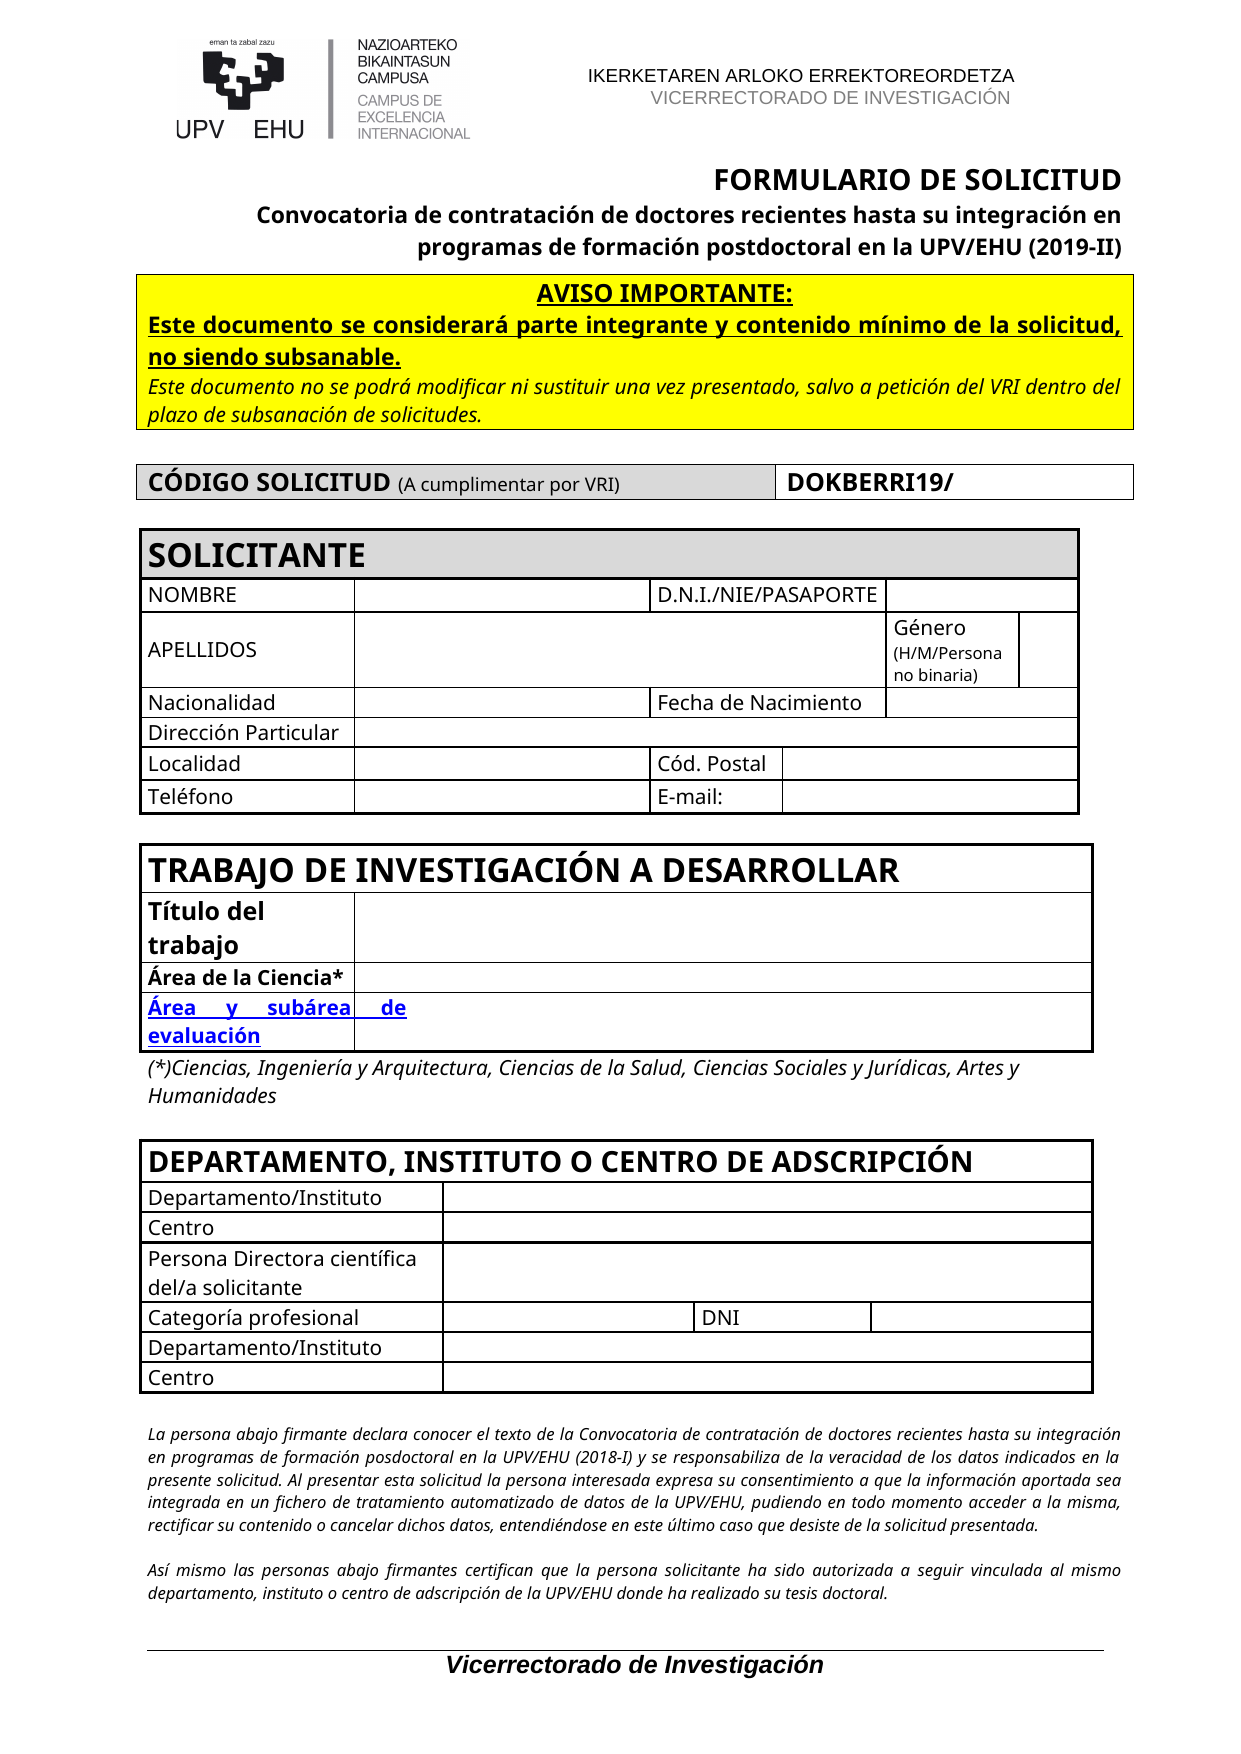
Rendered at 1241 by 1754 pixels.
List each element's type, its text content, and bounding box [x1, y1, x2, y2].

table_cell [355, 688, 649, 717]
table_cell [355, 963, 1091, 992]
table_cell Dirección Particular [142, 718, 354, 746]
table_cell Centro [142, 1363, 442, 1391]
table_header AVISO IMPORTANTE: Este documento se considerará parte integrante y contenido mínimo de la solicitud, no siendo subsanable. Este documento no se podrá modificar ni sustituir una vez presentado, salvo a petición del VRI dentro del plazo de subsanación de solicitudes. [137, 275, 1133, 429]
table_cell APELLIDOS [142, 613, 354, 687]
text Así mismo las personas abajo firmantes certifican que la persona solicitante ha sido autorizada a seguir vinculada al mismo departamento, instituto o centro de adscripción de la UPV/EHU donde ha realizado su tesis doctoral. [148, 1559, 1122, 1604]
table_cell Área y subárea de evaluación [142, 993, 354, 1050]
table_cell [355, 893, 1091, 962]
table_cell Localidad [142, 748, 354, 779]
table_cell [355, 993, 1091, 1050]
table_cell [444, 1363, 1091, 1391]
table_header DOKBERRI19/ [776, 465, 1133, 499]
table_cell [355, 718, 1077, 746]
table_cell [444, 1303, 693, 1331]
table_cell [783, 748, 1077, 779]
table_cell E-mail: [651, 781, 782, 812]
table_cell Categoría profesional [142, 1303, 442, 1331]
table_cell [355, 748, 649, 779]
table_cell [444, 1333, 1091, 1361]
table_cell NOMBRE [142, 580, 354, 611]
text Convocatoria de contratación de doctores recientes hasta su integración en programas de formación postdoctoral en la UPV/EHU (2019-II) [148, 199, 1122, 262]
table_cell Área de la Ciencia* [142, 963, 354, 992]
table_cell D.N.I./NIE/PASAPORTE [651, 580, 885, 611]
table_cell [872, 1303, 1091, 1331]
table_header CÓDIGO SOLICITUD (A cumplimentar por VRI) [137, 465, 775, 499]
table_header TRABAJO DE INVESTIGACIÓN A DESARROLLAR [142, 846, 1091, 892]
table_cell [887, 688, 1077, 717]
picture [176, 39, 471, 139]
table_cell Departamento/Instituto [142, 1333, 442, 1361]
text FORMULARIO DE SOLICITUD [148, 159, 1122, 199]
table_cell [355, 613, 885, 687]
table_cell Teléfono [142, 781, 354, 812]
table_cell [355, 781, 649, 812]
table_cell [444, 1183, 1091, 1211]
table_cell Nacionalidad [142, 688, 354, 717]
table_cell Centro [142, 1213, 442, 1241]
table_cell [444, 1213, 1091, 1241]
table_cell [887, 580, 1077, 611]
table_cell Género (H/M/Persona no binaria) [887, 613, 1018, 687]
text La persona abajo firmante declara conocer el texto de la Convocatoria de contratación de doctores recientes hasta su integración en programas de formación posdoctoral en la UPV/EHU (2018-I) y se responsabiliza de la veracidad de los datos indicados en la presente solicitud. Al presentar esta solicitud la persona interesada expresa su consentimiento a que la información aportada sea integrada en un fichero de tratamiento automatizado de datos de /EHU, pudiendo en todo momento acceder a la misma, rectificar su contenido o cancelar dichos datos, entendiéndose en este último caso que desiste de la solicitud presentada. [148, 1423, 1122, 1536]
table_cell Fecha de Nacimiento [651, 688, 885, 717]
table_header SOLICITANTE [142, 531, 1077, 577]
table_cell [444, 1244, 1091, 1301]
table_cell [1020, 613, 1077, 687]
table_cell Departamento/Instituto [142, 1183, 442, 1211]
table_cell Persona Directora científica del/a solicitante [142, 1244, 442, 1301]
table_cell Título del trabajo [142, 893, 354, 962]
table_cell DNI [695, 1303, 870, 1331]
table_cell [783, 781, 1077, 812]
text (*)Ciencias, Ingeniería y Arquitectura, Ciencias de la Salud, Ciencias Sociales y Jurídicas, Artes y Humanidades [148, 1053, 1122, 1110]
table_cell [355, 580, 649, 611]
table_cell Cód. Postal [651, 748, 782, 779]
table_header DEPARTAMENTO, INSTITUTO O CENTRO DE ADSCRIPCIÓN [142, 1142, 1091, 1181]
